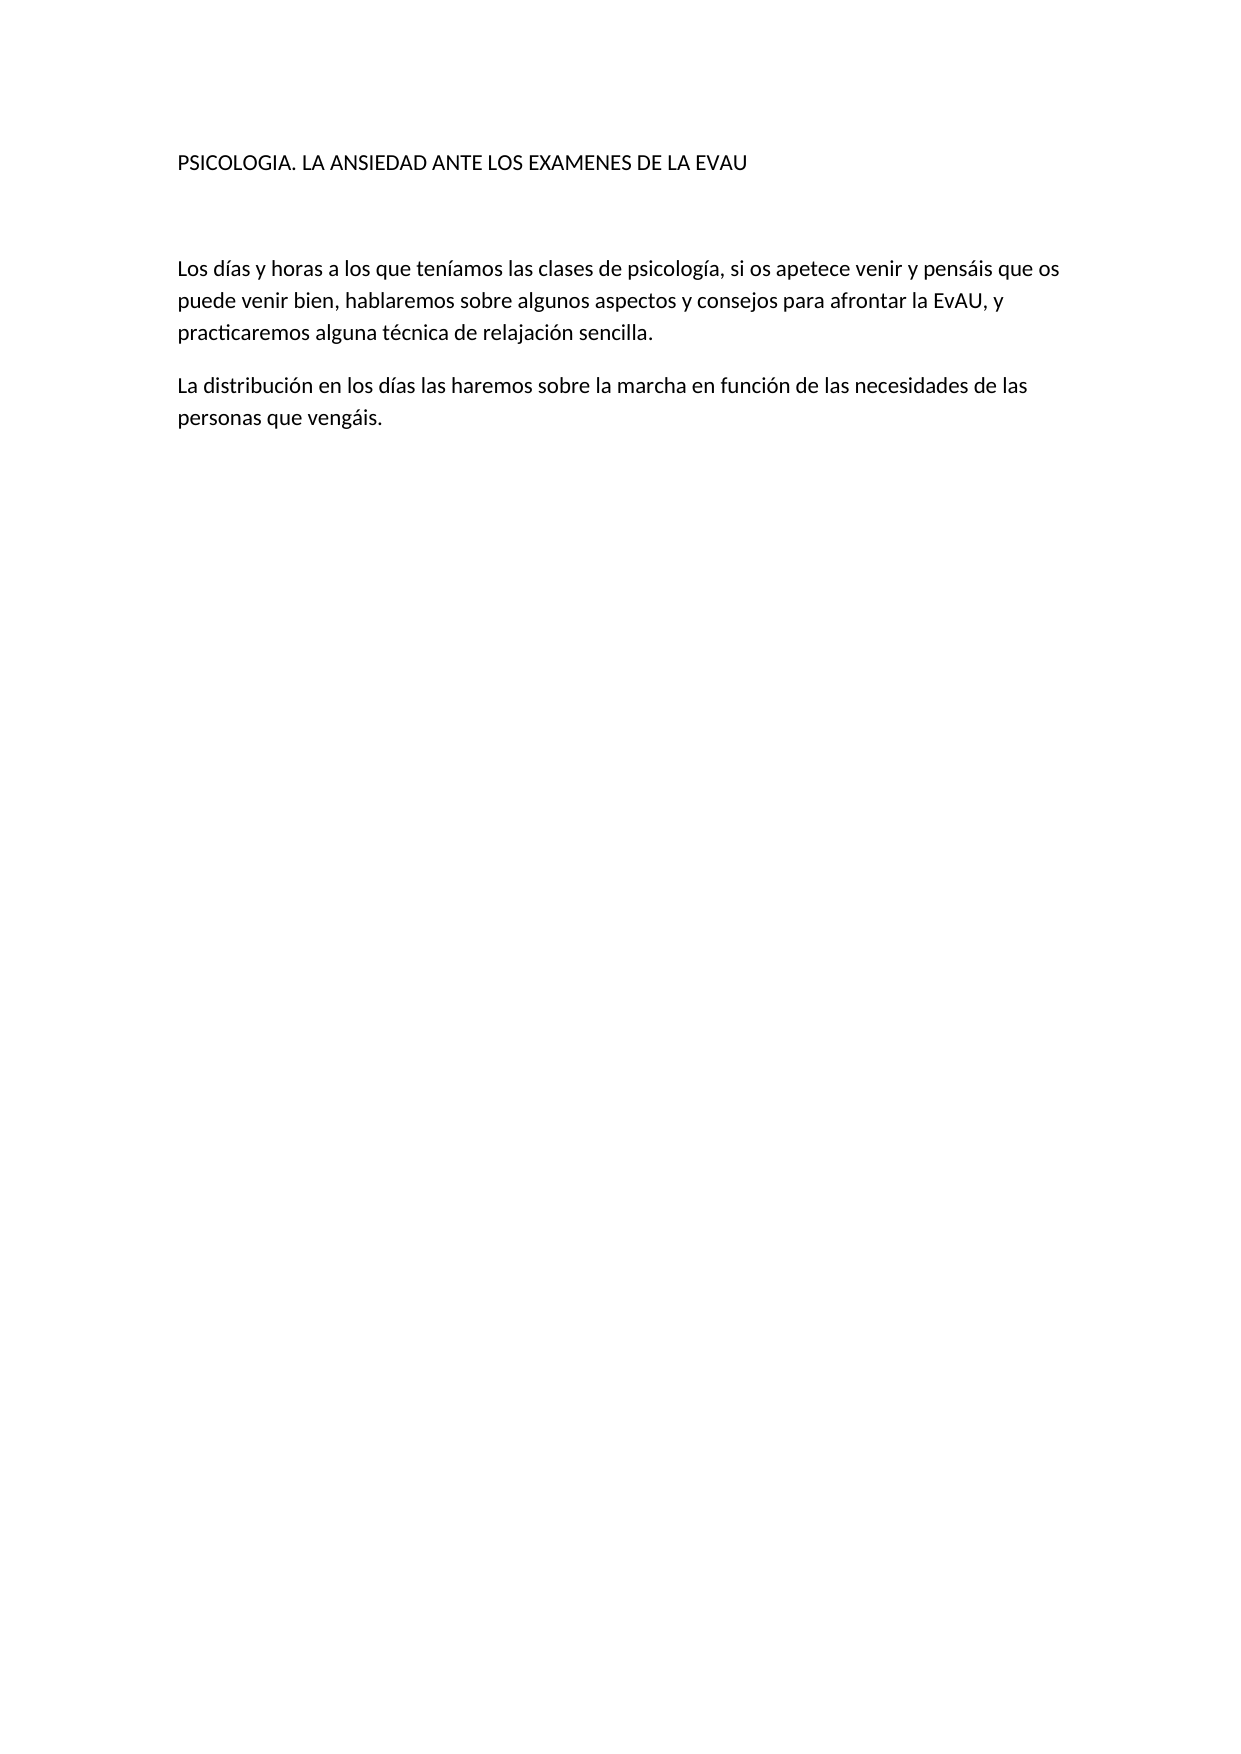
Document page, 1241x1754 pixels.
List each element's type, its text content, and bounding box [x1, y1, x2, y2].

text Los días y horas a los que teníamos las clases de psicología, si os apetece venir y pensáis que os puede venir bien, hablaremos sobre algunos aspectos y consejos para afrontar la EvAU, y practicaremos alguna técnica de relajación sencilla. [177, 254, 1063, 346]
text La distribución en los días las haremos sobre la marcha en función de las necesidades de las personas que vengáis. [177, 371, 1063, 431]
text PSICOLOGIA. LA ANSIEDAD ANTE LOS EXAMENES DE LA EVAU [177, 148, 1063, 176]
